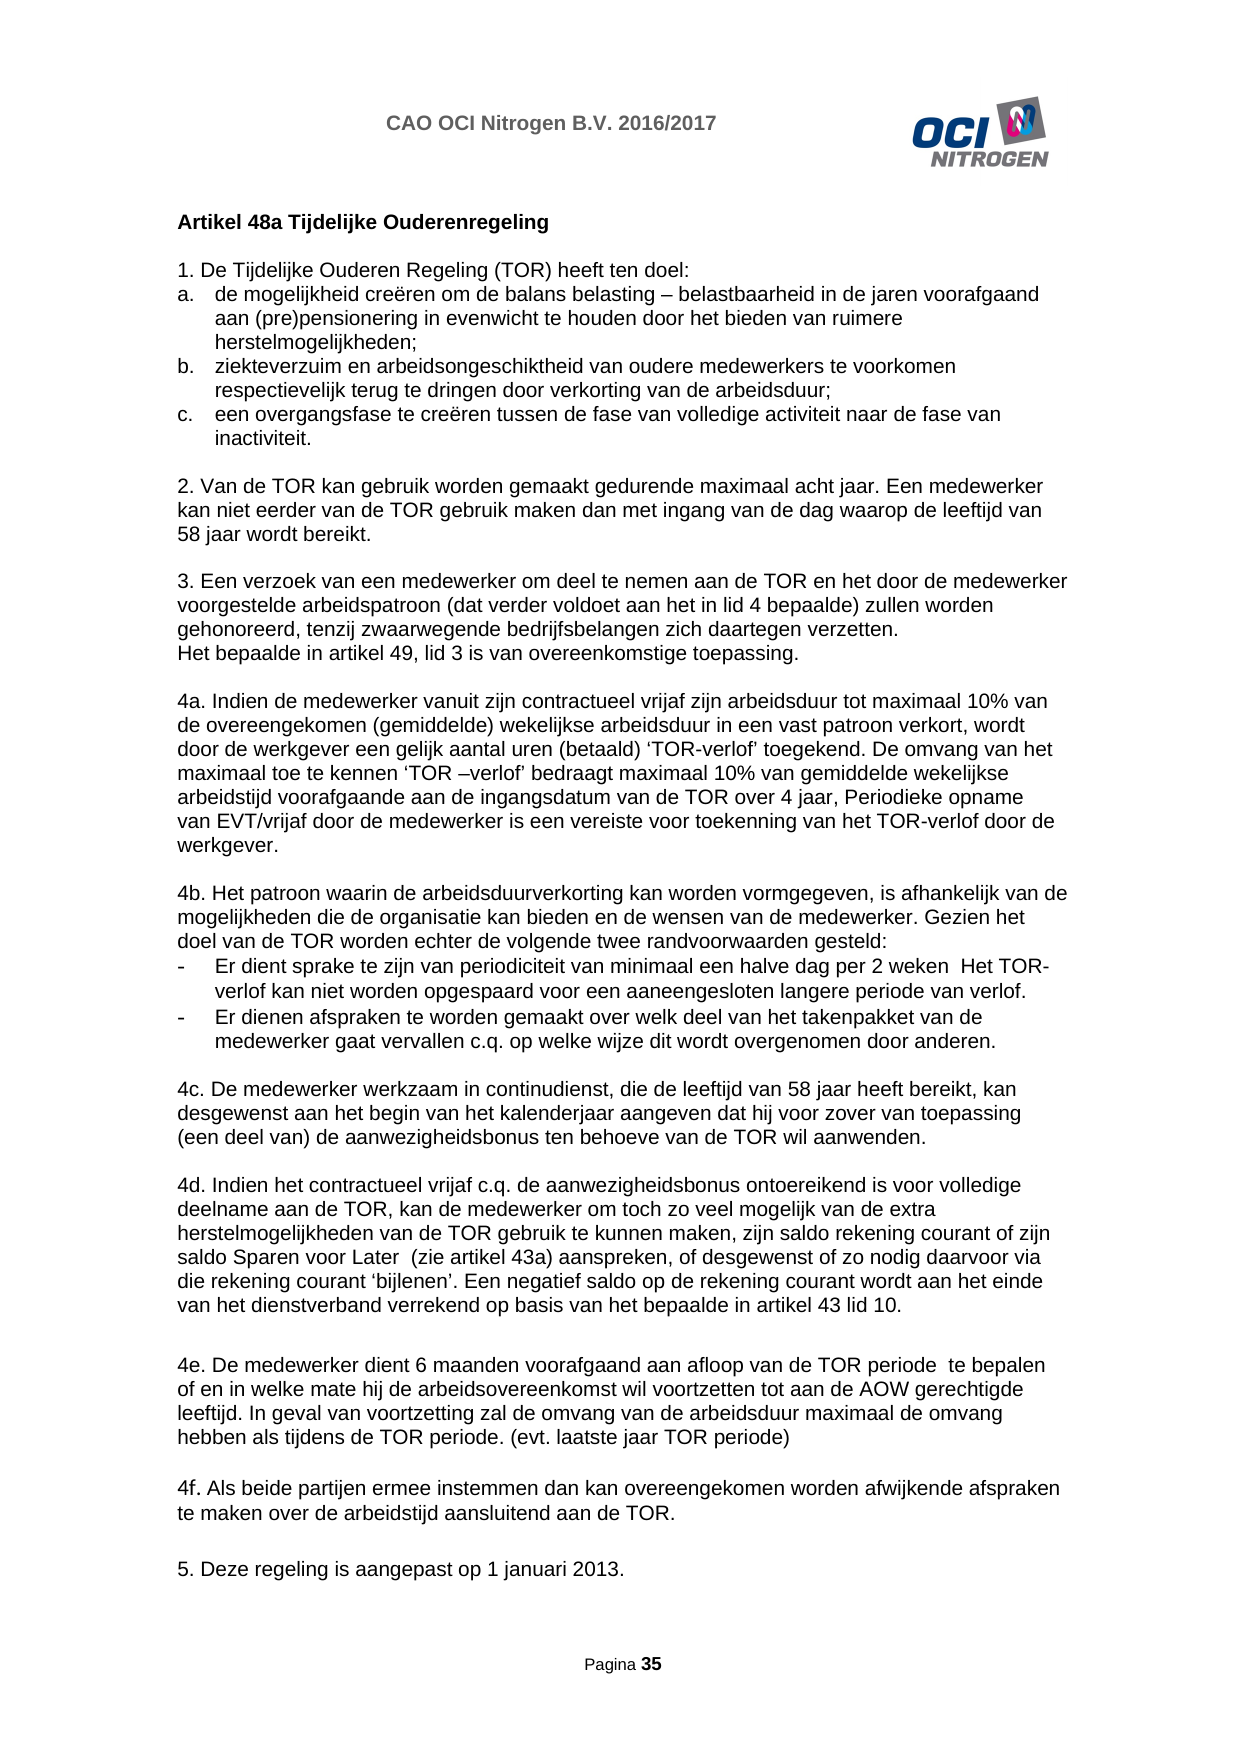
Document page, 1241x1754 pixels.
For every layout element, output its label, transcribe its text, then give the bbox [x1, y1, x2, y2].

subtitle 5. Deze regeling is aangepast op 1 januari 2013. [177, 1557, 1068, 1581]
text 4a. Indien de medewerker vanuit zijn contractueel vrijaf zijn arbeidsduur tot maximaal 10% van de overeengekomen (gemiddelde) wekelijkse arbeidsduur in een vast patroon verkort, wordt door de werkgever een gelijk aantal uren (betaald) ‘TOR-verlof’ toegekend. De omvang van het maximaal toe te kennen ‘TOR –verlof’ bedraagt maximaal 10% van gemiddelde wekelijkse arbeidstijd voorafgaande aan de ingangsdatum van de TOR over 4 jaar, Periodieke opname van EVT/vrijaf door de medewerker is een vereiste voor toekenning van het TOR-verlof door de werkgever. [177, 689, 1058, 857]
text 2. Van de TOR kan gebruik worden gemaakt gedurende maximaal acht jaar. Een medewerker kan niet eerder van de TOR gebruik maken dan met ingang van de dag waarop de leeftijd van 58 jaar wordt bereikt. [177, 473, 1068, 545]
text Artikel 48a Tijdelijke Ouderenregeling [177, 210, 1068, 234]
list Er dient sprake te zijn van periodiciteit van minimaal een halve dag per 2 weken Het TOR-verlof kan niet worden opgespaard voor een aaneengesloten langere periode van verlof. [177, 953, 1068, 1003]
text 4c. De medewerker werkzaam in continudienst, die de leeftijd van 58 jaar heeft bereikt, kan desgewenst aan het begin van het kalenderjaar aangeven dat hij voor zover van toepassing (een deel van) de aanwezigheidsbonus ten behoeve van de TOR wil aanwenden. [177, 1077, 1068, 1149]
text 4b. Het patroon waarin de arbeidsduurverkorting kan worden vormgegeven, is afhankelijk van de mogelijkheden die de organisatie kan bieden en de wensen van de medewerker. Gezien het doel van de TOR worden echter de volgende twee randvoorwaarden gesteld: [177, 881, 1068, 953]
list Er dienen afspraken te worden gemaakt over welk deel van het takenpakket van de medewerker gaat vervallen c.q. op welke wijze dit wordt overgenomen door anderen. [177, 1003, 1068, 1053]
text Het bepaalde in artikel 49, lid 3 is van overeenkomstige toepassing. [177, 641, 1068, 665]
text 3. Een verzoek van een medewerker om deel te nemen aan de TOR en het door de medewerker voorgestelde arbeidspatroon (dat verder voldoet aan het in lid 4 bepaalde) zullen worden gehonoreerd, tenzij zwaarwegende bedrijfsbelangen zich daartegen verzetten. [177, 569, 1068, 641]
list 4f. Als beide partijen ermee instemmen dan kan overeengekomen worden afwijkende afspraken te maken over de arbeidstijd aansluitend aan de TOR. [177, 1473, 1068, 1525]
list de mogelijkheid creëren om de balans belasting – belastbaarheid in de jaren voorafgaand aan (pre)pensionering in evenwicht te houden door het bieden van ruimere herstelmogelijkheden; [177, 282, 1068, 354]
list ziekteverzuim en arbeidsongeschiktheid van oudere medewerkers te voorkomen respectievelijk terug te dringen door verkorting van de arbeidsduur; [177, 354, 1068, 402]
text 4d. Indien het contractueel vrijaf c.q. de aanwezigheidsbonus ontoereikend is voor volledige deelname aan de TOR, kan de medewerker om toch zo veel mogelijk van de extra herstelmogelijkheden van de TOR gebruik te kunnen maken, zijn saldo rekening courant of zijn saldo Sparen voor Later (zie artikel 43a) aanspreken, of desgewenst of zo nodig daarvoor via die rekening courant ‘bijlenen’. Een negatief saldo op de rekening courant wordt aan het einde van het dienstverband verrekend op basis van het bepaalde in artikel 43 lid 10. [177, 1173, 1068, 1317]
list een overgangsfase te creëren tussen de fase van volledige activiteit naar de fase van inactiviteit. [177, 402, 1068, 449]
picture [893, 77, 1068, 186]
text 1. De Tijdelijke Ouderen Regeling (TOR) heeft ten doel: [177, 258, 1068, 282]
text 4e. De medewerker dient 6 maanden voorafgaand aan afloop van de TOR periode te bepalen of en in welke mate hij de arbeidsovereenkomst wil voortzetten tot aan de AOW gerechtigde leeftijd. In geval van voortzetting zal de omvang van de arbeidsduur maximaal de omvang hebben als tijdens de TOR periode. (evt. laatste jaar TOR periode) [177, 1353, 1068, 1449]
